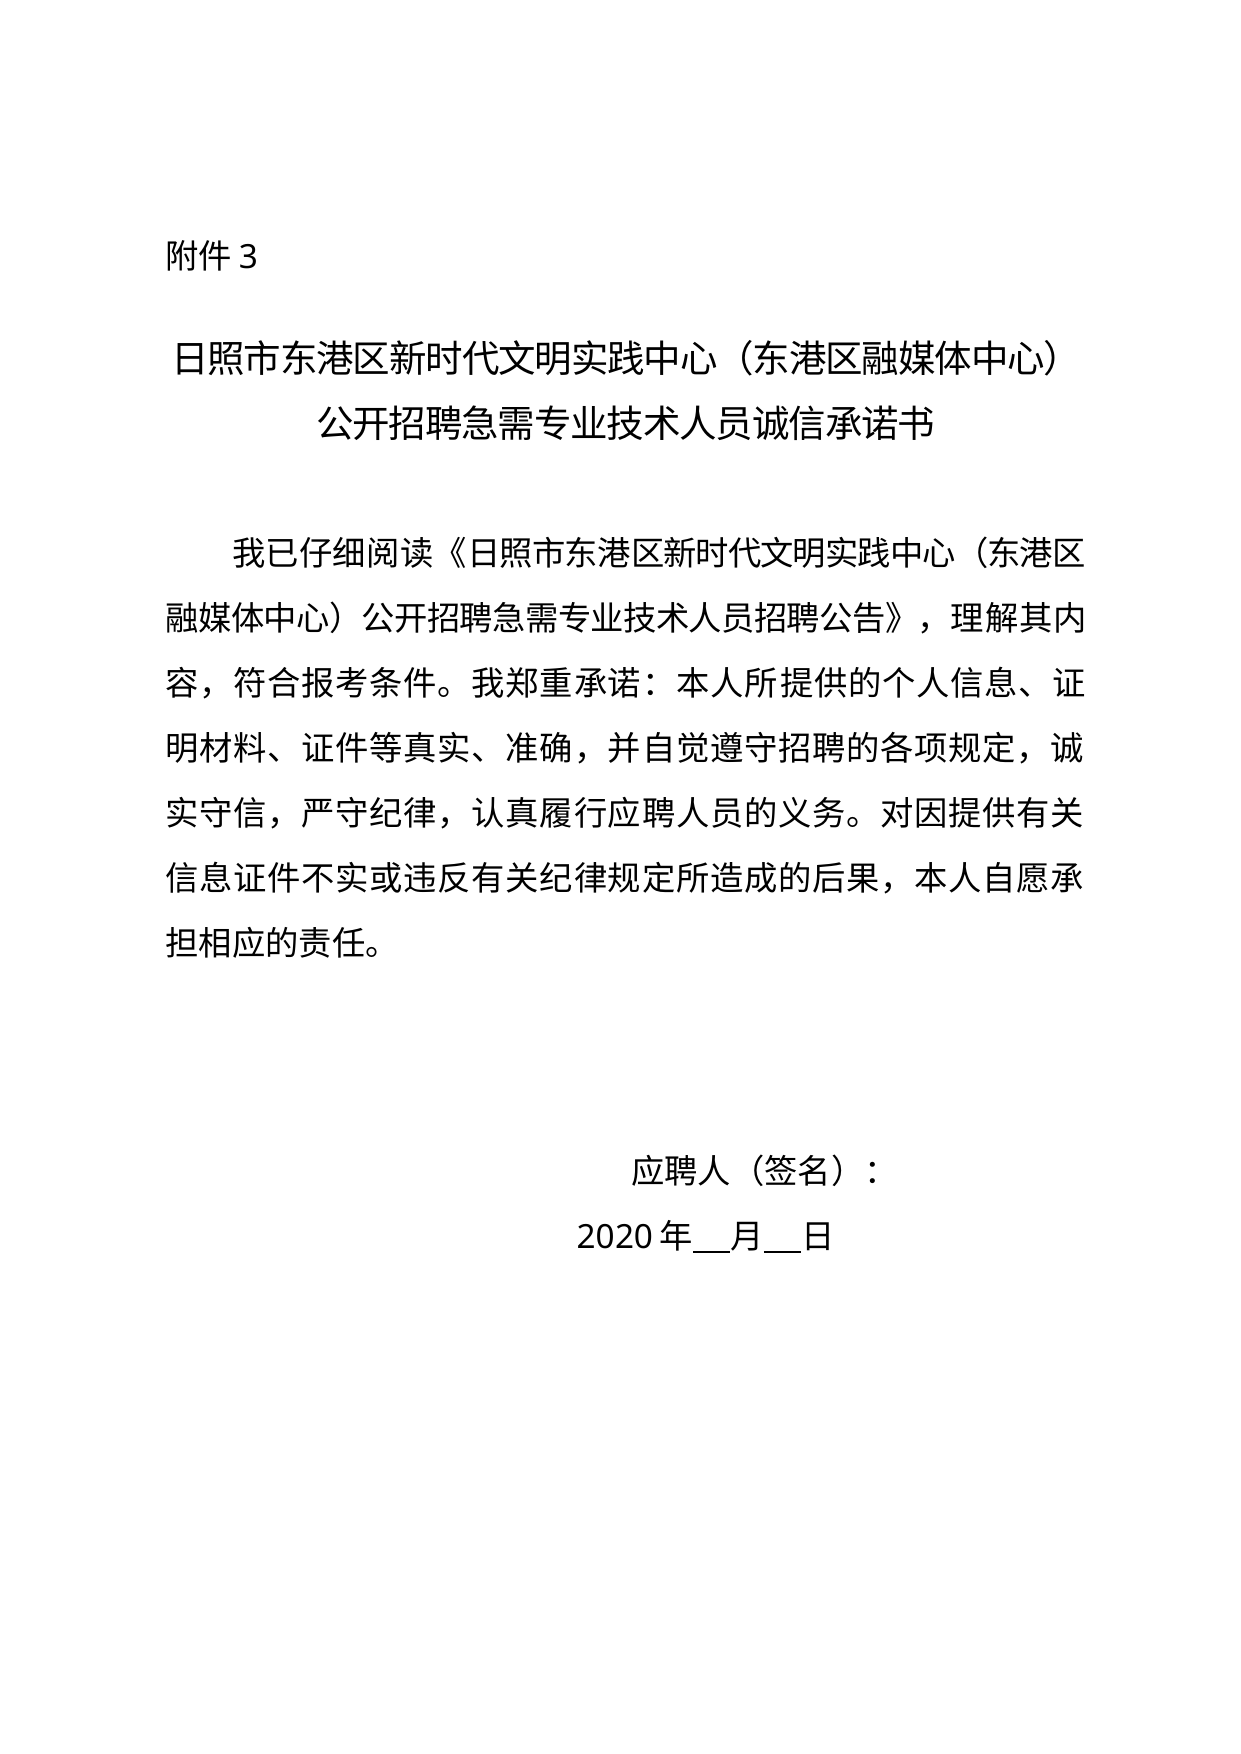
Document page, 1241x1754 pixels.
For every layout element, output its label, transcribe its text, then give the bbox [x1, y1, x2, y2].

text 附件3 [165, 230, 1087, 278]
text 日照市东港区新时代文明实践中心（东港区融媒体中心）公开招聘急需专业技术人员诚信承诺书 [165, 324, 1087, 454]
text 应聘人（签名）： [631, 1136, 1020, 1201]
text 2020年 月 日 [165, 1201, 1020, 1266]
text 我已仔细阅读《日照市东港区新时代文明实践中心（东港区融媒体中心）公开招聘急需专业技术人员招聘公告》，理解其内容，符合报考条件。我郑重承诺：本人所提供的个人信息、证明材料、证件等真实、准确，并自觉遵守招聘的各项规定，诚实守信，严守纪律，认真履行应聘人员的义务。对因提供有关信息证件不实或违反有关纪律规定所造成的后果，本人自愿承担相应的责任。 [165, 519, 1087, 974]
